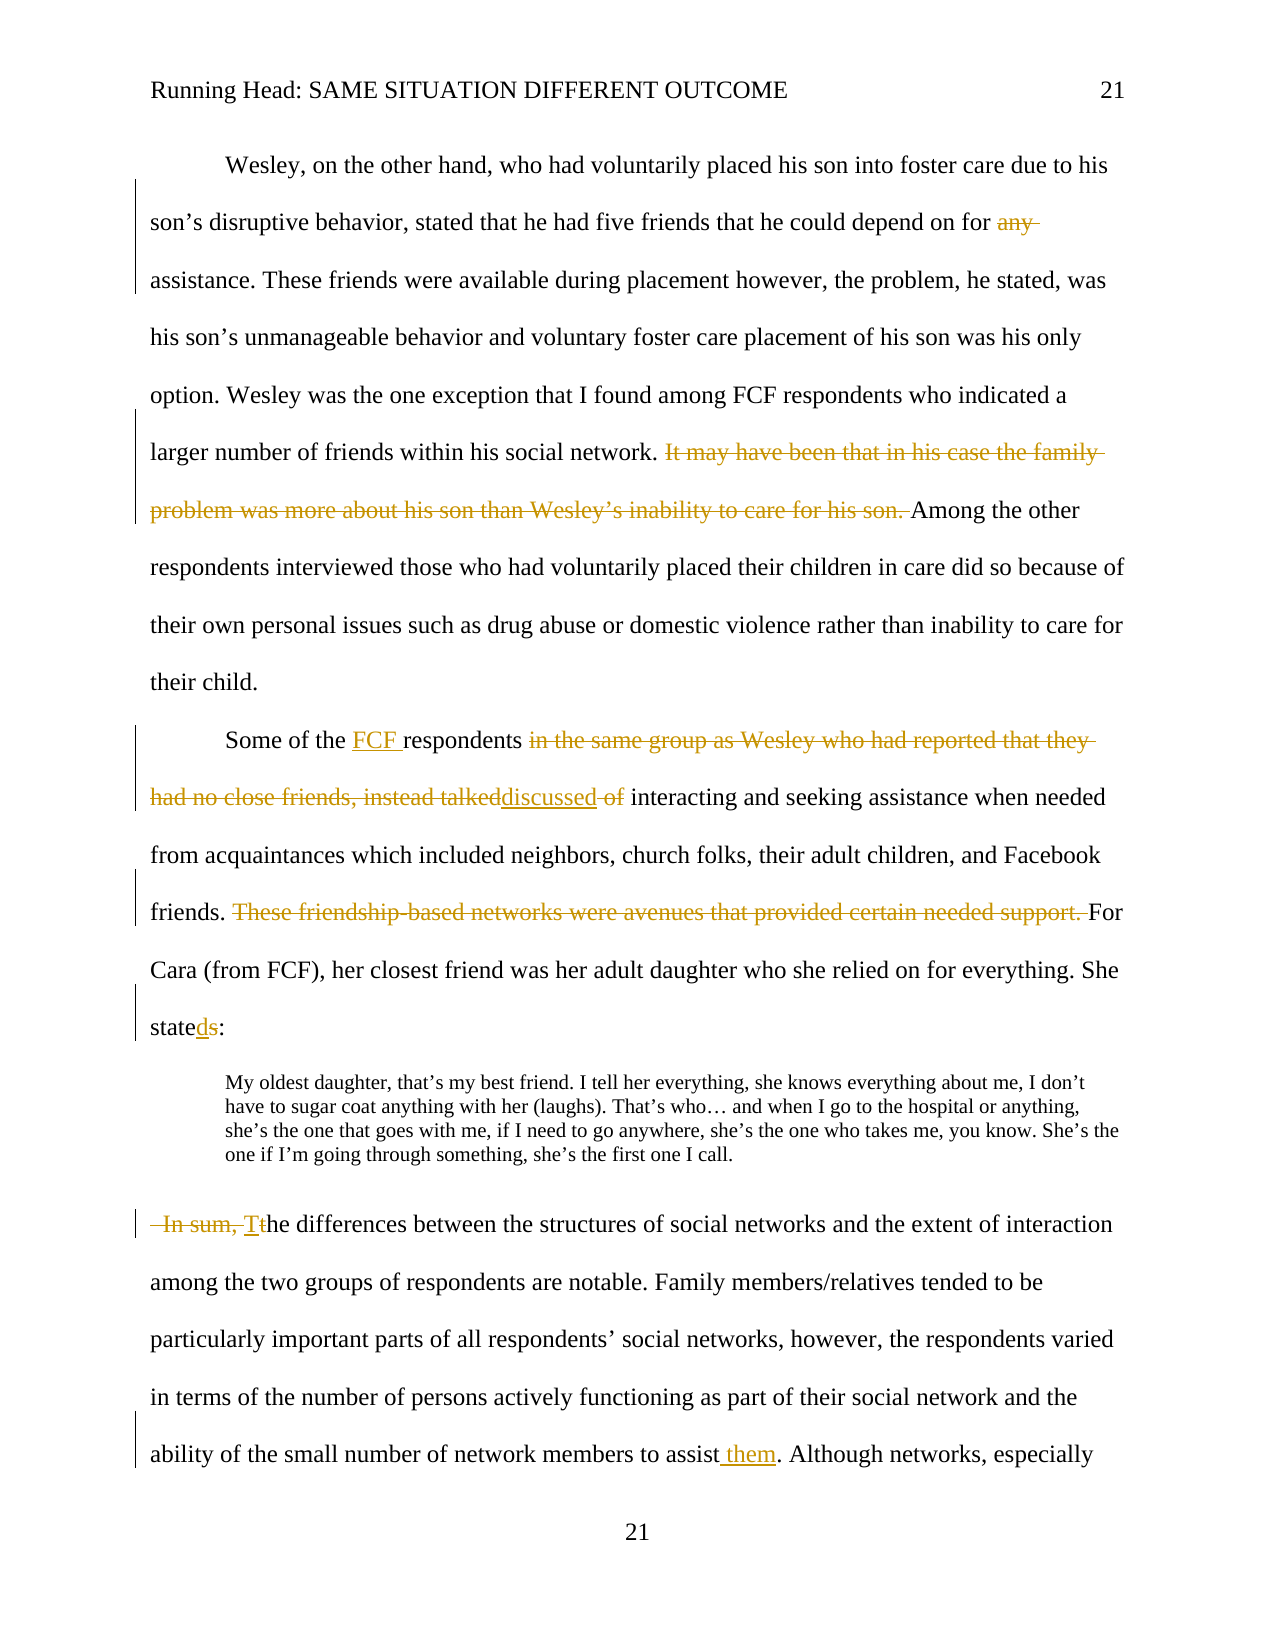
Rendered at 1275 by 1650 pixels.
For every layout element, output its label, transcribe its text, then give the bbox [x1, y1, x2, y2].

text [150, 1209, 1125, 1468]
text Wesley, on the other hand, who had voluntarily placed his son into foster care due to his son’s disruptive behavior, stated that he had five friends that he could depend on for assistance. These friends were available during placement however, the problem, he stated, was his son’s unmanageable behavior and voluntary foster care placement of his son was his only option. Wesley was the one exception that I found among FCF respondents who indicated a larger number of friends within his social network. Among the other respondents interviewed those who had voluntarily placed their children in care did so because of their own personal issues such as drug abuse or domestic violence rather than inability to care for their child. [150, 150, 1125, 696]
text Some of the respondents interacting and seeking assistance when needed from acquaintances which included neighbors, church folks, their adult children, and Facebook friends. For Cara (from FCF), her closest friend was her adult daughter who she relied on for everything. She state: [150, 725, 1125, 1041]
text My oldest daughter, that’s my best friend. I tell her everything, she knows everything about me, I don’t have to sugar coat anything with her (laughs). That’s who… and when I go to the hospital or anything, she’s the one that goes with me, if I need to go anywhere, she’s the one who takes me, you know. She’s the one if I’m going through something, she’s the first one I call. [225, 1070, 1125, 1166]
